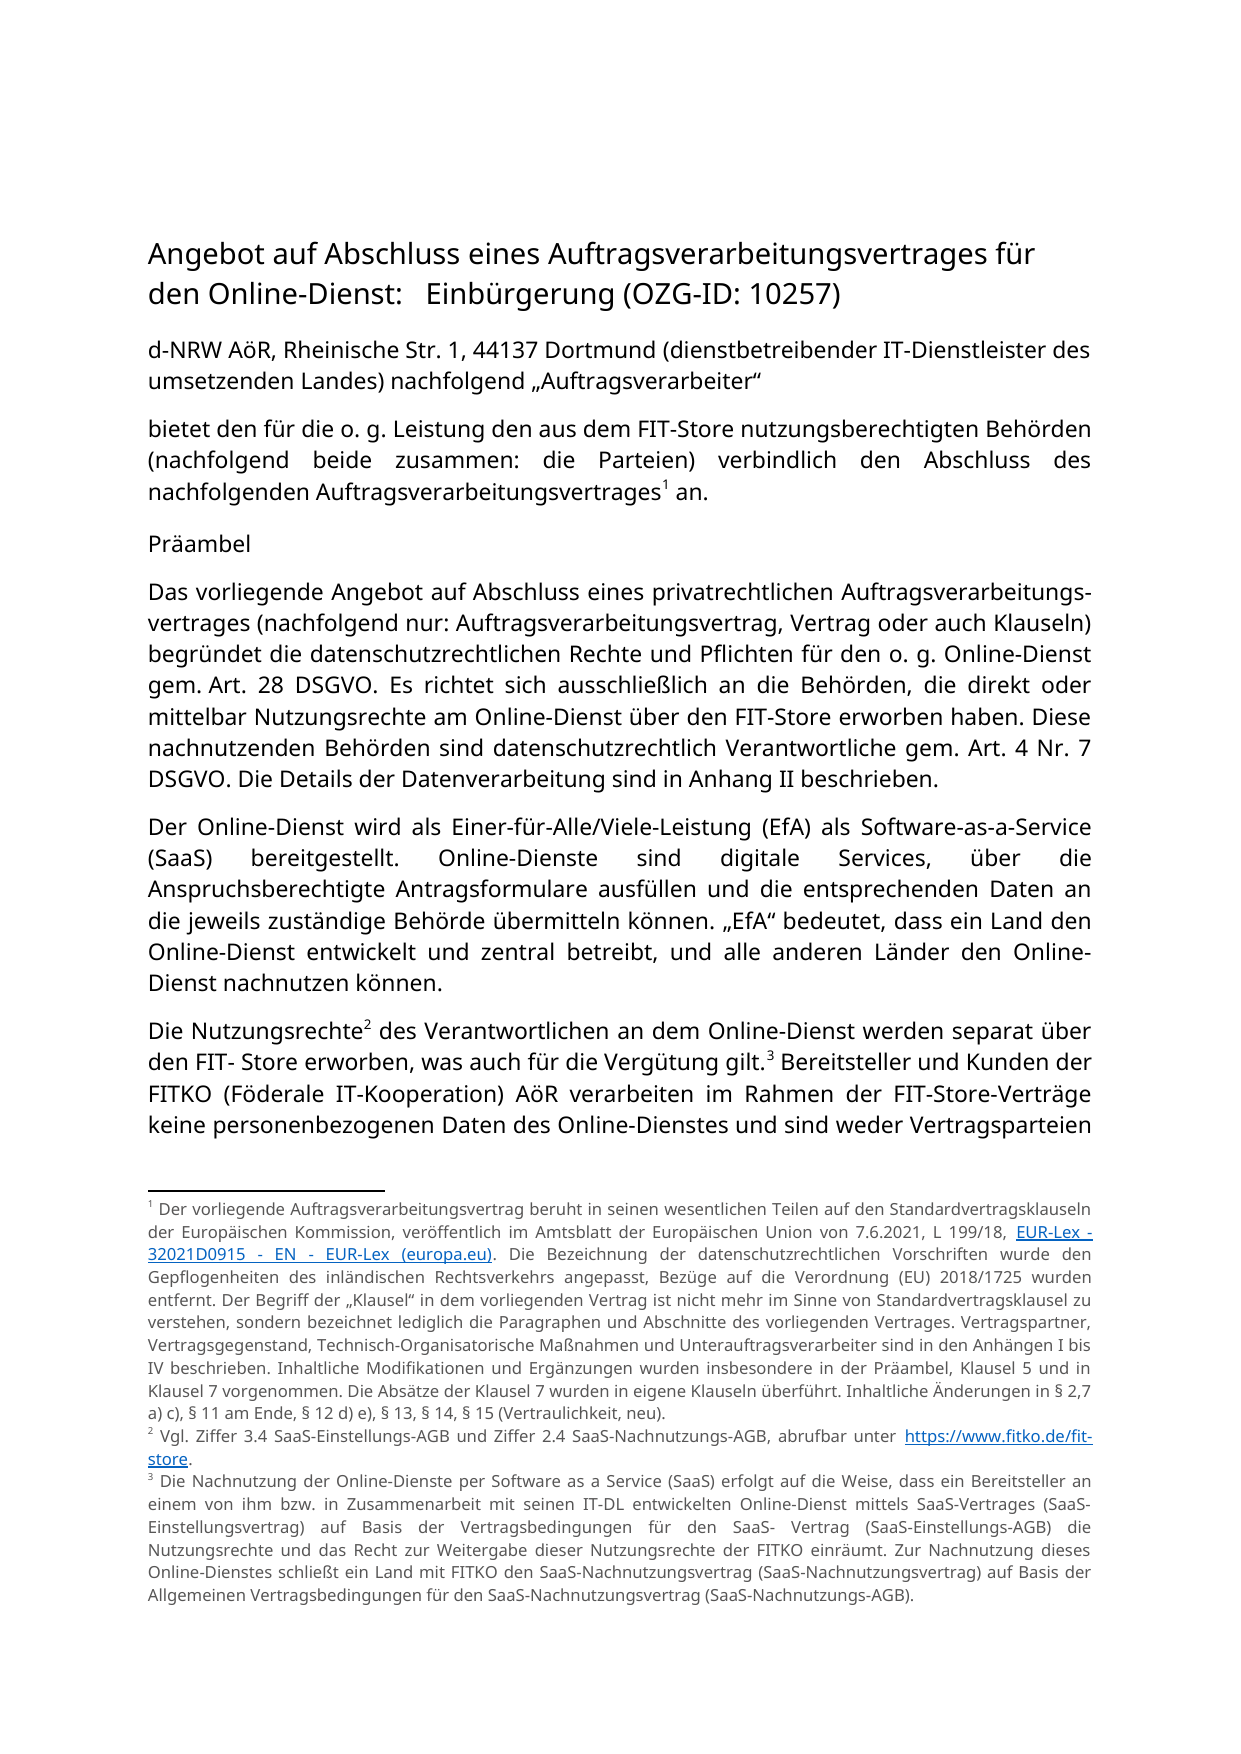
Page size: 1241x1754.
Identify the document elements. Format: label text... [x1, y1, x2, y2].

text Präambel [148, 528, 1092, 559]
text d-NRW AöR, Rheinische Str. 1, 44137 Dortmund (dienstbetreibender IT-Dienstleister des umsetzenden Landes) nachfolgend „Auftragsverarbeiter“ [148, 334, 1092, 396]
text Das vorliegende Angebot auf Abschluss eines privatrechtlichen Auftragsverarbeitungs-vertrages (nachfolgend nur: Auftragsverarbeitungsvertrag, Vertrag oder auch Klauseln) begründet die datenschutzrechtlichen Rechte und Pflichten für den o. g. Online-Dienst gem. Art. 28 DSGVO. Es richtet sich ausschließlich an die Behörden, die direkt oder mittelbar Nutzungsrechte am Online-Dienst über den FIT-Store erworben haben. Diese nachnutzenden Behörden sind datenschutzrechtlich Verantwortliche gem. Art. 4 Nr. 7 DSGVO. Die Details der Datenverarbeitung sind in Anhang II beschrieben. [148, 576, 1092, 794]
text bietet den für die o. g. Leistung den aus dem FIT-Store nutzungsberechtigten Behörden (nachfolgend beide zusammen: die Parteien) verbindlich den Abschluss des nachfolgenden Auftragsverarbeitungsvertrages an. [148, 413, 1092, 507]
text Angebot auf Abschluss eines Auftragsverarbeitungsvertrages für den Online-Dienst: Einbürgerung (OZG-ID: 10257) [148, 234, 1092, 313]
text Der Online-Dienst wird als Einer-für-Alle/Viele-Leistung (EfA) als Software-as-a-Service (SaaS) bereitgestellt. Online-Dienste sind digitale Services, über die Anspruchsberechtigte Antragsformulare ausfüllen und die entsprechenden Daten an die jeweils zuständige Behörde übermitteln können. „EfA“ bedeutet, dass ein Land den Online-Dienst entwickelt und zentral betreibt, und alle anderen Länder den Online-Dienst nachnutzen können. [148, 811, 1092, 998]
text Die Nutzungsrechte des Verantwortlichen an dem Online-Dienst werden separat über den FIT- Store erworben, was auch für die Vergütung gilt. Bereitsteller und Kunden der FITKO (Föderale IT-Kooperation) AöR verarbeiten im Rahmen der FIT-Store-Verträge keine personenbezogenen Daten des Online-Dienstes und sind weder Vertragsparteien dieses Auftragsverarbeitungsvertrages, noch Verantwortliche gem. Art. 4 Nr. 7 DSGVO. Der Vertrag berechtigt und verpflichtet damit ausschließlich die Vertragsparteien. [148, 1015, 1092, 1140]
